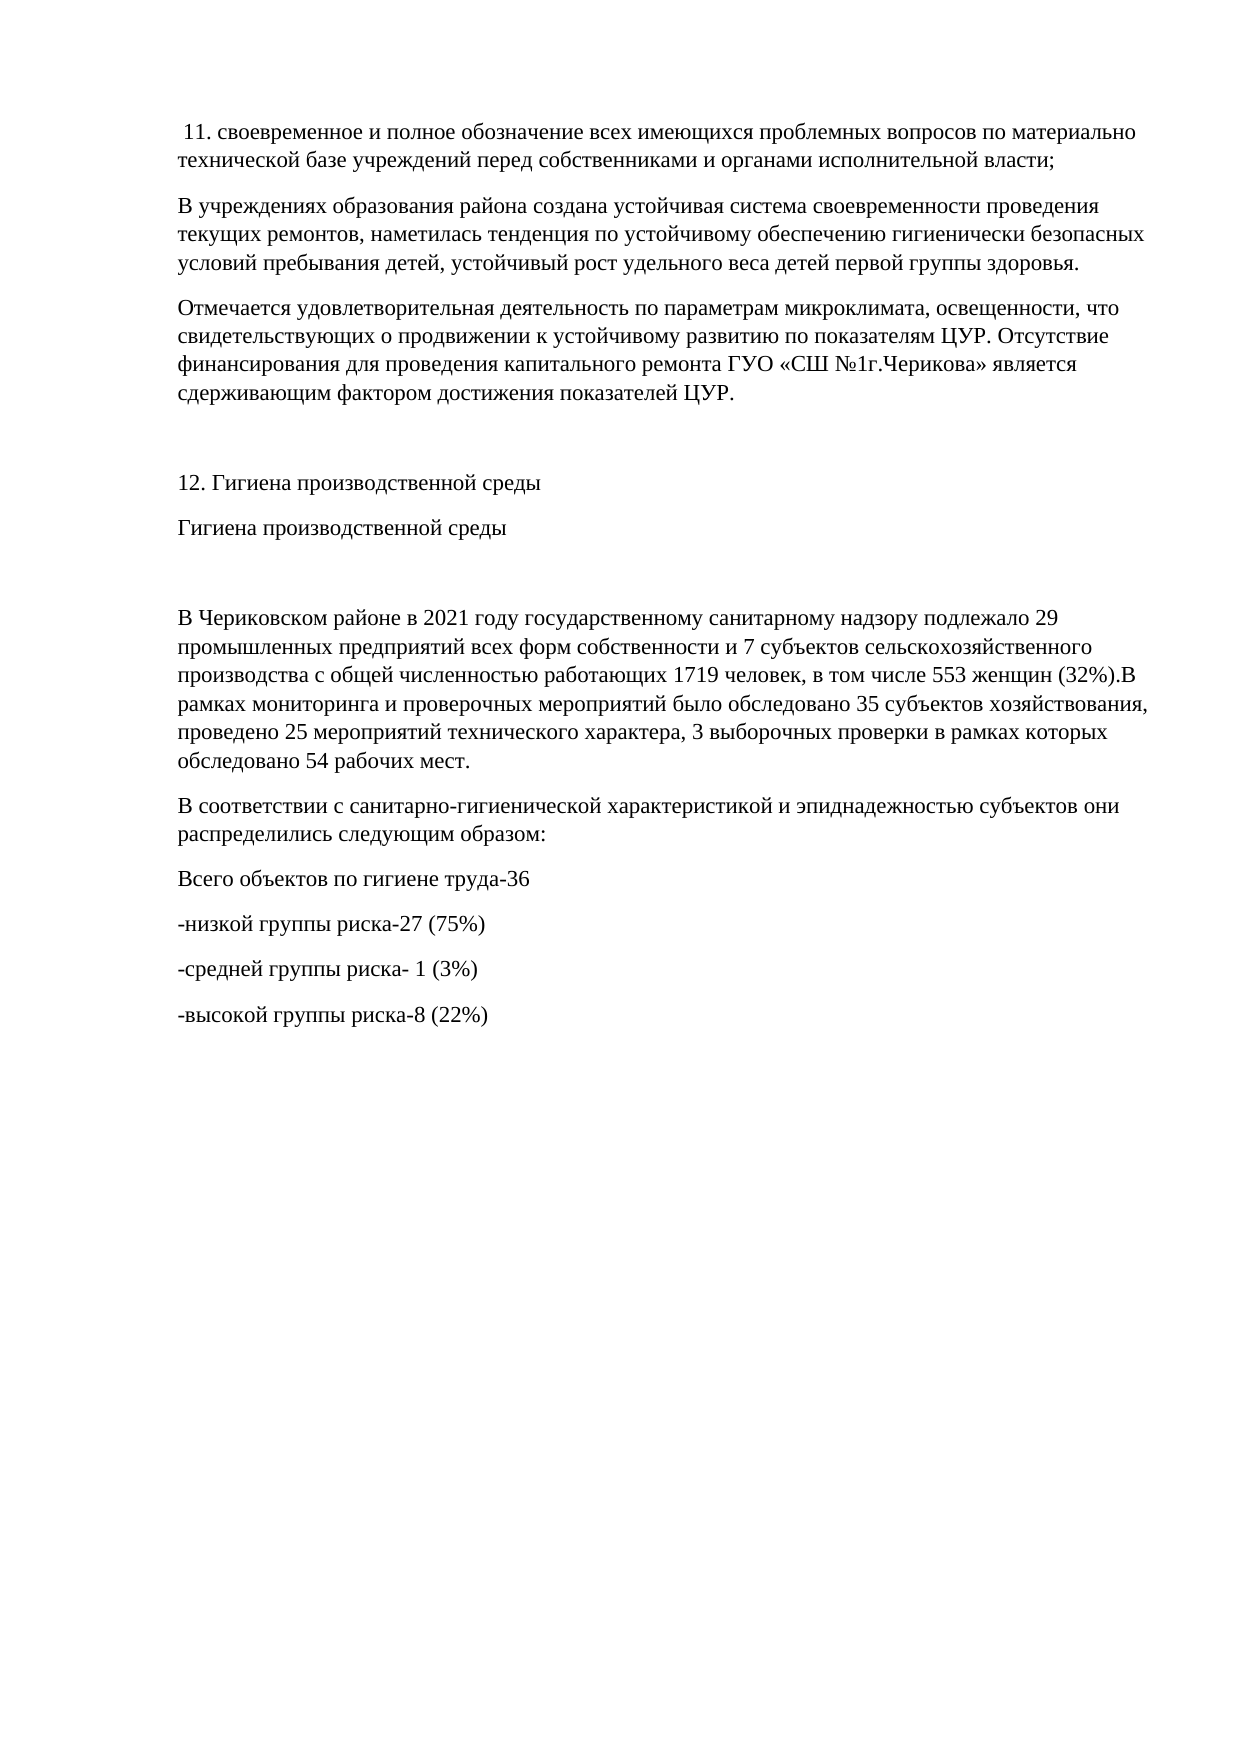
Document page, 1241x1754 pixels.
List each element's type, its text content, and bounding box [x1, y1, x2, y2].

text Всего объектов по гигиене труда-36 [177, 865, 1152, 892]
text В Чериковском районе в 2021 году государственному санитарному надзору подлежало 29 промышленных предприятий всех форм собственности и 7 субъектов сельскохозяйственного производства с общей численностью работающих 1719 человек, в том числе 553 женщин (32%).В рамках мониторинга и проверочных мероприятий было обследовано 35 субъектов хозяйствования, проведено 25 мероприятий технического характера, 3 выборочных проверки в рамках которых обследовано 54 рабочих мест. [177, 604, 1152, 773]
text В соответствии с санитарно-гигиенической характеристикой и эпиднадежностью субъектов они распределились следующим образом: [177, 792, 1152, 847]
text -высокой группы риска-8 (22%) [177, 1001, 1152, 1027]
text В учреждениях образования района создана устойчивая система своевременности проведения текущих ремонтов, наметилась тенденция по устойчивому обеспечению гигиенически безопасных условий пребывания детей, устойчивый рост удельного веса детей первой группы здоровья. [177, 192, 1152, 275]
text Отмечается удовлетворительная деятельность по параметрам микроклимата, освещенности, что свидетельствующих о продвижении к устойчивому развитию по показателям ЦУР. Отсутствие финансирования для проведения капитального ремонта ГУО «СШ №1г.Черикова» является сдерживающим фактором достижения показателей ЦУР. [177, 294, 1152, 405]
text -низкой группы риска-27 (75%) [177, 910, 1152, 937]
text -средней группы риска- 1 (3%) [177, 956, 1152, 982]
text 11. своевременное и полное обозначение всех имеющихся проблемных вопросов по материально технической базе учреждений перед собственниками и органами исполнительной власти; [177, 118, 1152, 173]
text 12. Гигиена производственной среды [177, 469, 1152, 496]
text Гигиена производственной среды [177, 514, 1152, 541]
